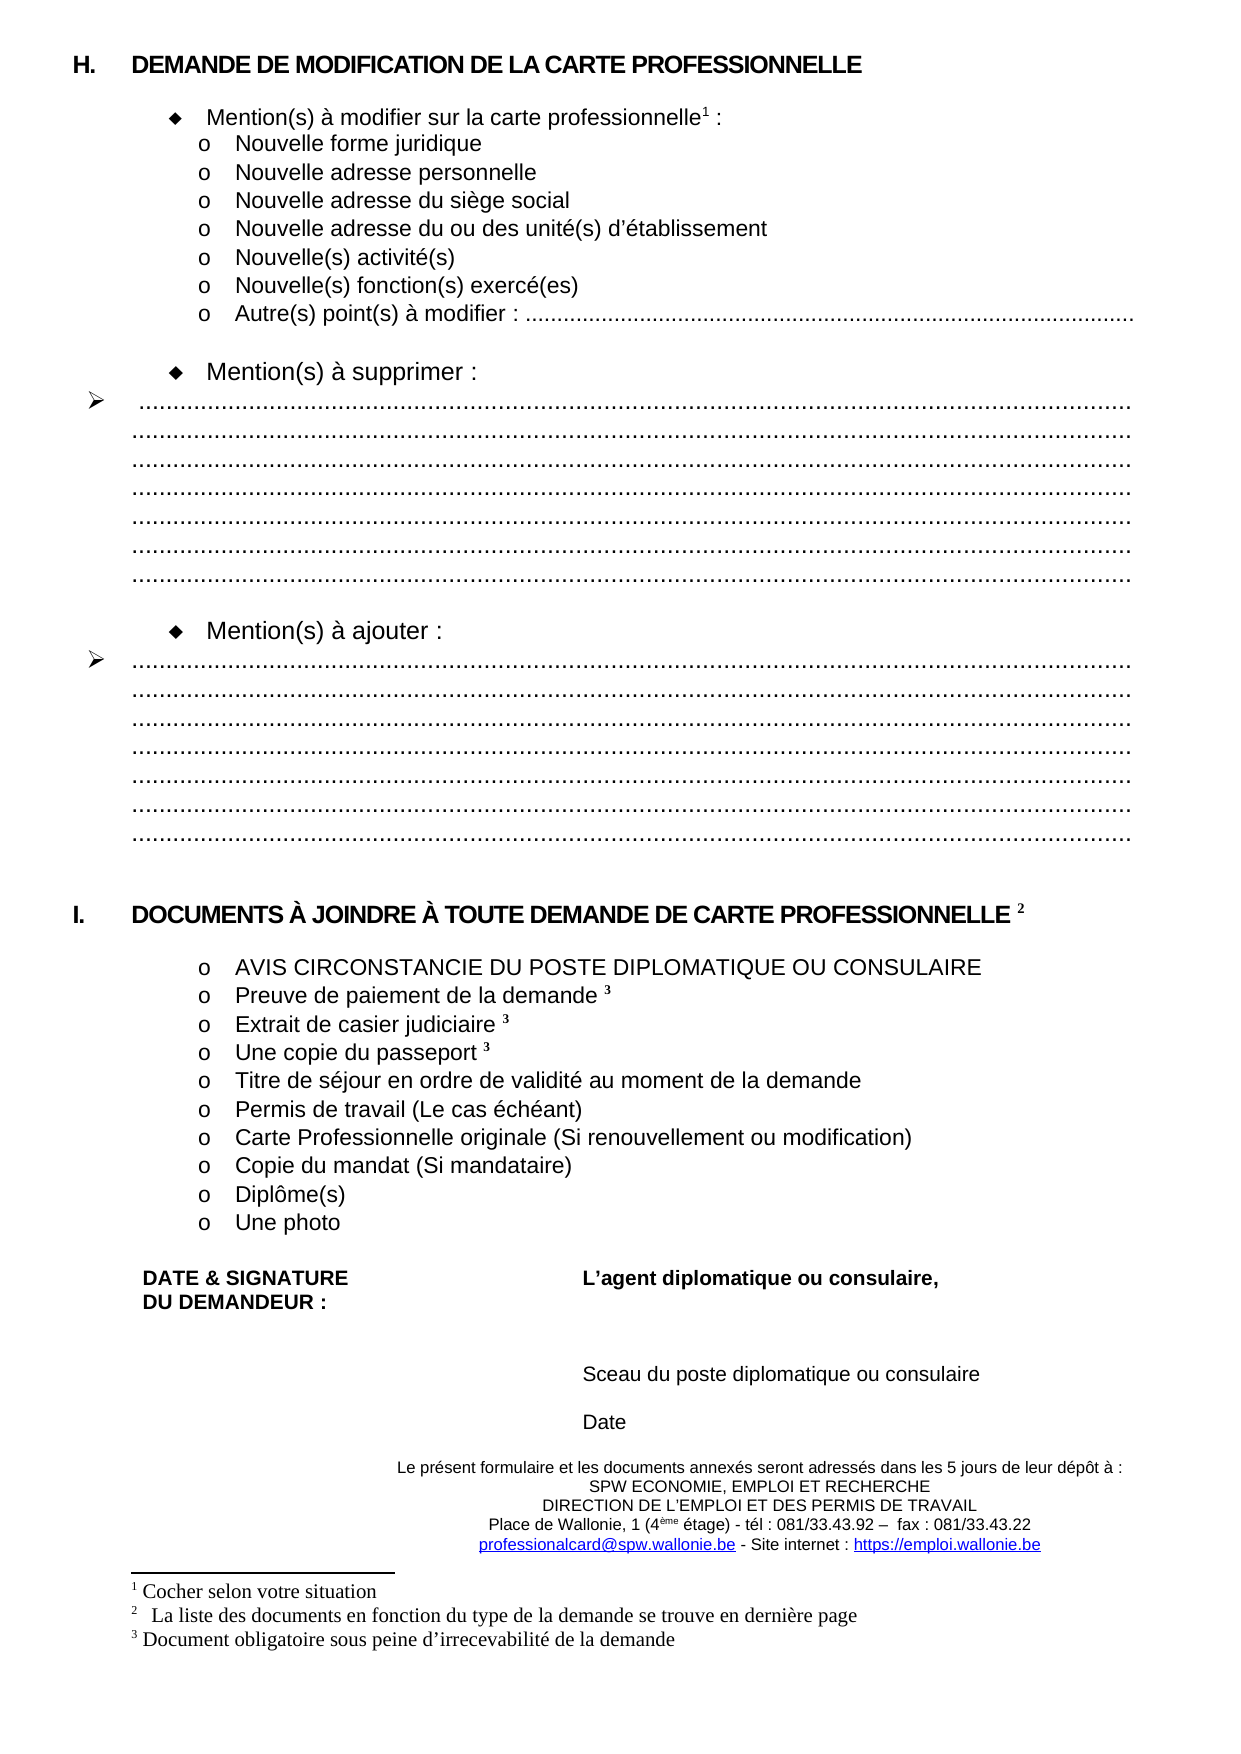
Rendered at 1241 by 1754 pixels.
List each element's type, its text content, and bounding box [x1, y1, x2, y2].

list Nouvelle(s) activité(s) [197, 243, 1181, 272]
list Mention(s) à supprimer : [169, 357, 1181, 386]
text professionalcard@spw.wallonie.be - Site internet : https://emploi.wallonie.be [338, 1534, 1181, 1553]
list Preuve de paiement de la demande [197, 982, 1181, 1011]
list Extrait de casier judiciaire 3 [197, 1011, 1181, 1039]
list AVIS CIRCONSTANCIE DU POSTE DIPLOMATIQUE OU CONSULAIRE [197, 954, 1181, 982]
list Une copie du passeport 3 [197, 1039, 1181, 1067]
list Titre de séjour en ordre de validité au moment de la demande [197, 1067, 1181, 1096]
list Une photo [197, 1209, 1181, 1237]
text SPW ECONOMIE, EMPLOI ET RECHERCHE [338, 1477, 1181, 1496]
text Le présent formulaire et les documents annexés seront adressés dans les 5 jours de leur dépôt à : [338, 1458, 1181, 1477]
list Mention(s) à ajouter : [169, 616, 1181, 645]
text DIRECTION DE L’EMPLOI ET DES PERMIS DE TRAVAIL [338, 1496, 1181, 1515]
table_header L’agent diplomatique ou consulaire, Sceau du poste diplomatique ou consulaire Date [424, 1266, 1133, 1458]
list Nouvelle(s) fonction(s) exercé(es) [197, 272, 1181, 300]
text Place de Wallonie, 1 (4ème étage) - tél : 081/33.43.92 – fax : 081/33.43.22 [338, 1515, 1181, 1534]
list Nouvelle forme juridique [197, 130, 1181, 158]
title DEMANDE DE MODIFICATION DE LA CARTE PROFESSIONNELLE [72, 50, 1181, 79]
list Nouvelle adresse du siège social [197, 187, 1181, 215]
list Carte Professionnelle originale (Si renouvellement ou modification) [197, 1124, 1181, 1152]
list Mention(s) à modifier sur la carte professionnelle : [169, 104, 1181, 130]
list Diplôme(s) [197, 1181, 1181, 1209]
list Nouvelle adresse personnelle [197, 158, 1181, 187]
title documents à joindre à toute demande de carte professionnelle [72, 900, 1181, 929]
table_header DATE & Signature du demandeur : [131, 1266, 423, 1458]
list Nouvelle adresse du ou des unité(s) d’établissement [197, 215, 1181, 243]
list Autre(s) point(s) à modifier : [197, 300, 1181, 328]
list Permis de travail (Le cas échéant) [197, 1096, 1181, 1124]
list Copie du mandat (Si mandataire) [197, 1152, 1181, 1181]
